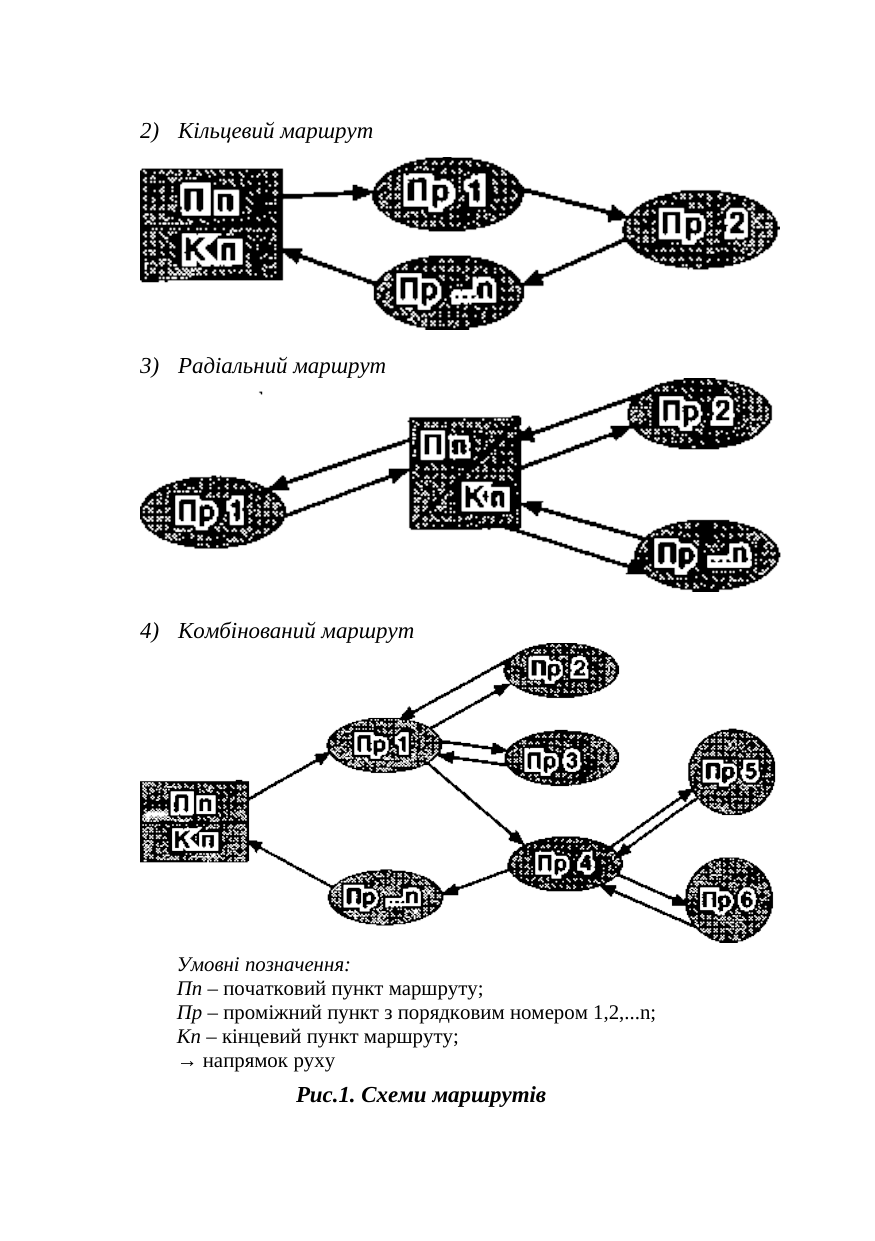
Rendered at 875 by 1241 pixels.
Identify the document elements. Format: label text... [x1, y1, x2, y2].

text Умовні позначення: [177, 952, 789, 976]
subtitle Рис.1. Схеми маршрутів [296, 1081, 789, 1107]
picture [140, 378, 781, 592]
text Кп – кінцевий пункт маршруту; [177, 1024, 789, 1048]
text → напрямок руху [177, 1048, 789, 1072]
picture [140, 157, 780, 330]
list Кільцевий маршрут [140, 117, 789, 144]
text Пп – початковий пункт маршруту; [177, 976, 789, 1000]
picture [140, 643, 776, 943]
text Пр – проміжний пункт з порядковим номером 1,2,...n; [177, 1000, 789, 1024]
list Радіальний маршрут [140, 352, 789, 379]
list Комбінований маршрут [140, 617, 789, 644]
